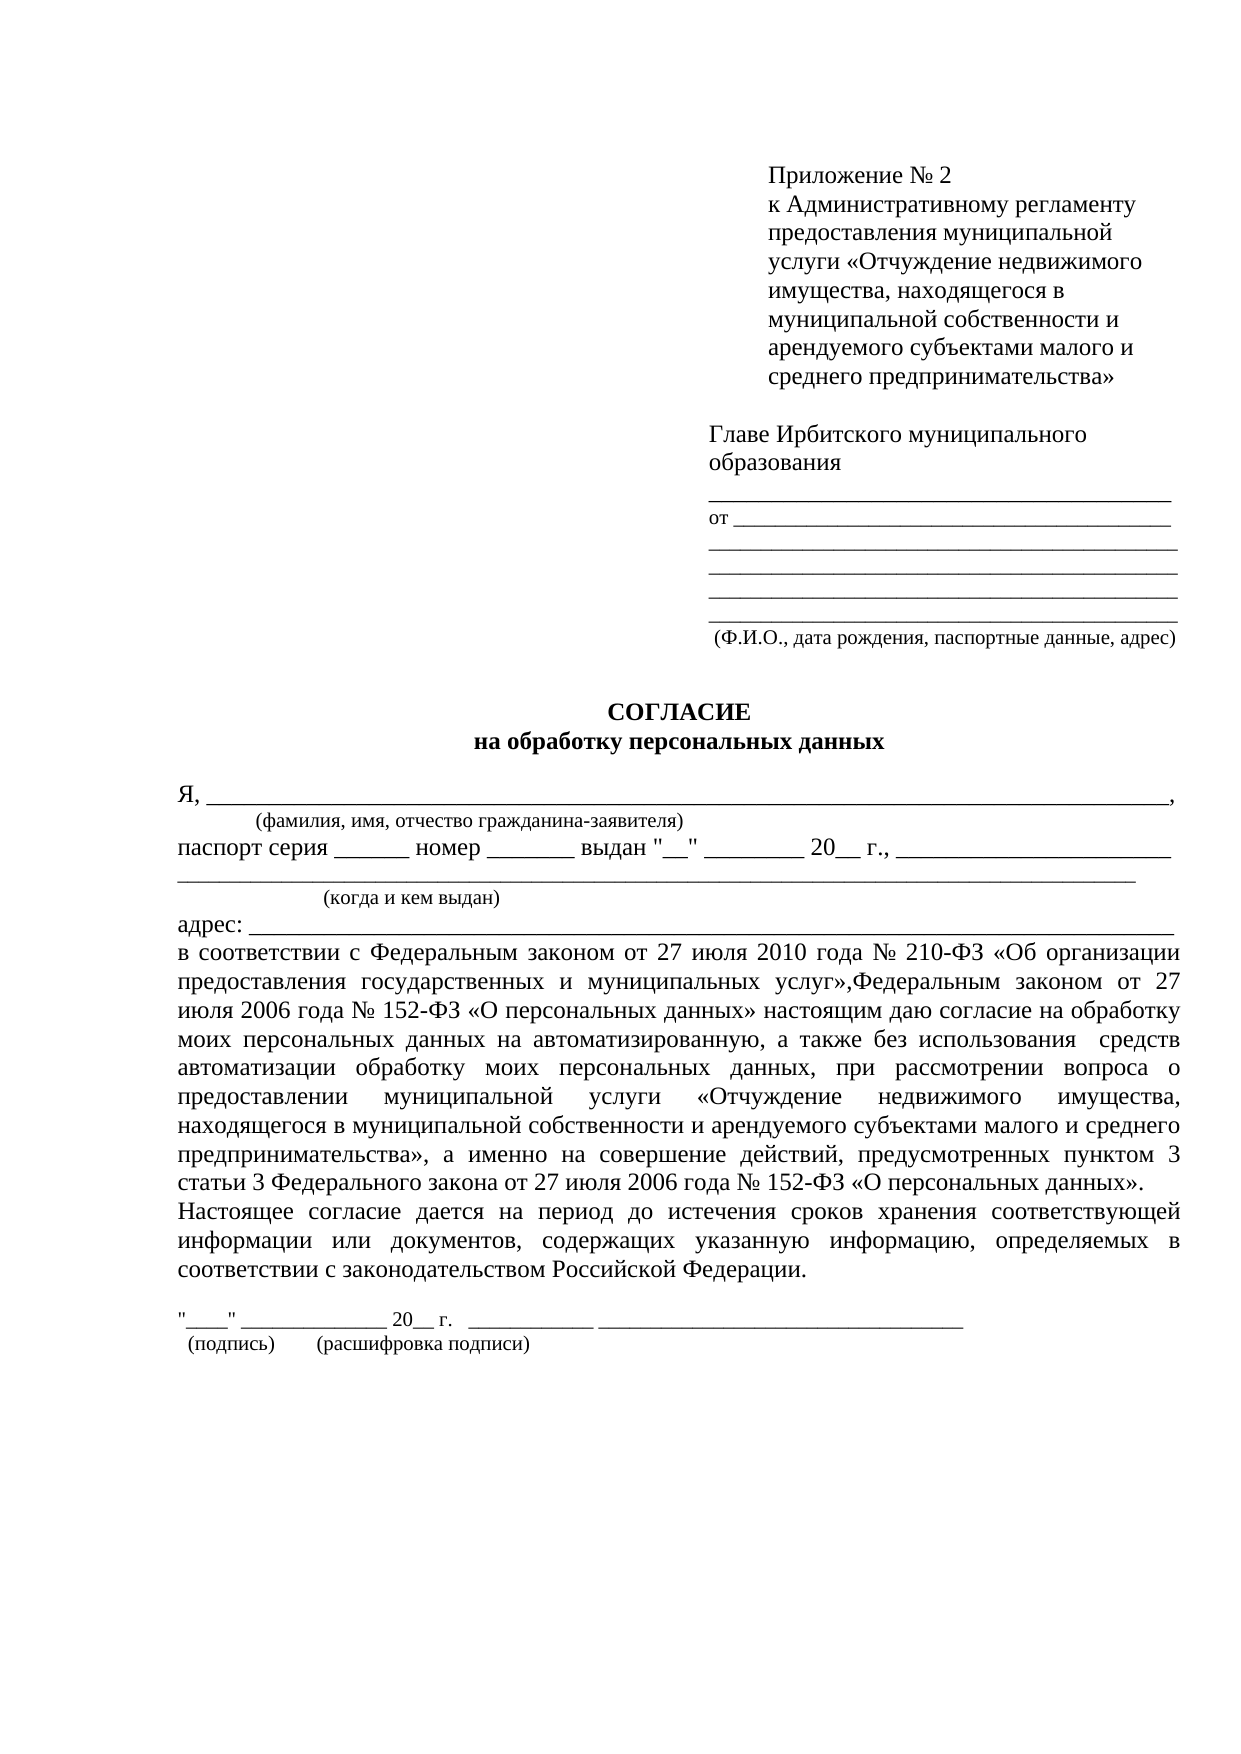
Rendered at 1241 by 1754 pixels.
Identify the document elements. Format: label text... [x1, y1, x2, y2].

text Главе Ирбитского муниципального образования [709, 419, 1181, 476]
text ____________________________________________________________________________________________ [177, 861, 1181, 885]
text Я, _____________________________________________________________________________, [177, 779, 1181, 808]
text _____________________________________________ [709, 577, 1181, 601]
text паспорт серия ______ номер _______ выдан "__" ________ 20__ г., ______________________ [177, 832, 1181, 861]
text (фамилия, имя, отчество гражданина-заявителя) [177, 808, 1181, 832]
text СОГЛАСИЕ [177, 697, 1181, 726]
text (подпись) (расшифровка подписи) [177, 1331, 1181, 1355]
text в соответствии с Федеральным законом от 27 июля 2010 года № 210-ФЗ «Об организации предоставления государственных и муниципальных услуг»,Федеральным законом от 27 июля 2006 года № 152-ФЗ «О персональных данных» настоящим даю согласие на обработку моих персональных данных на автоматизированную, а также без использования средств автоматизации обработку моих персональных данных, при рассмотрении вопроса о предоставлении муниципальной услуги «Отчуждение недвижимого имущества, находящегося в муниципальной собственности и арендуемого субъектами малого и среднего предпринимательства», а именно на совершение действий, предусмотренных пунктом 3 статьи 3 Федерального закона от 27 июля 2006 года № 152-ФЗ «О персональных данных». [177, 937, 1181, 1196]
text Приложение № 2 [768, 160, 1181, 189]
text _____________________________________________ [709, 601, 1181, 625]
text _____________________________________________ [709, 529, 1181, 553]
text от __________________________________________ [709, 505, 1181, 529]
text к Административному регламенту [768, 189, 1181, 217]
text _____________________________________ [709, 476, 1181, 505]
text Настоящее согласие дается на период до истечения сроков хранения соответствующей информации или документов, содержащих указанную информацию, определяемых в соответствии с законодательством Российской Федерации. [177, 1196, 1181, 1282]
text на обработку персональных данных [177, 726, 1181, 755]
text "____" ______________ 20__ г. ____________ ___________________________________ [177, 1307, 1181, 1331]
text (когда и кем выдан) [177, 885, 1181, 909]
text (Ф.И.О., дата рождения, паспортные данные, адрес) [709, 625, 1181, 649]
text предоставления муниципальной услуги «Отчуждение недвижимого имущества, находящегося в муниципальной собственности и арендуемого субъектами малого и среднего предпринимательства» [768, 217, 1181, 390]
text адрес: __________________________________________________________________________ [177, 909, 1181, 937]
text _____________________________________________ [709, 553, 1181, 577]
